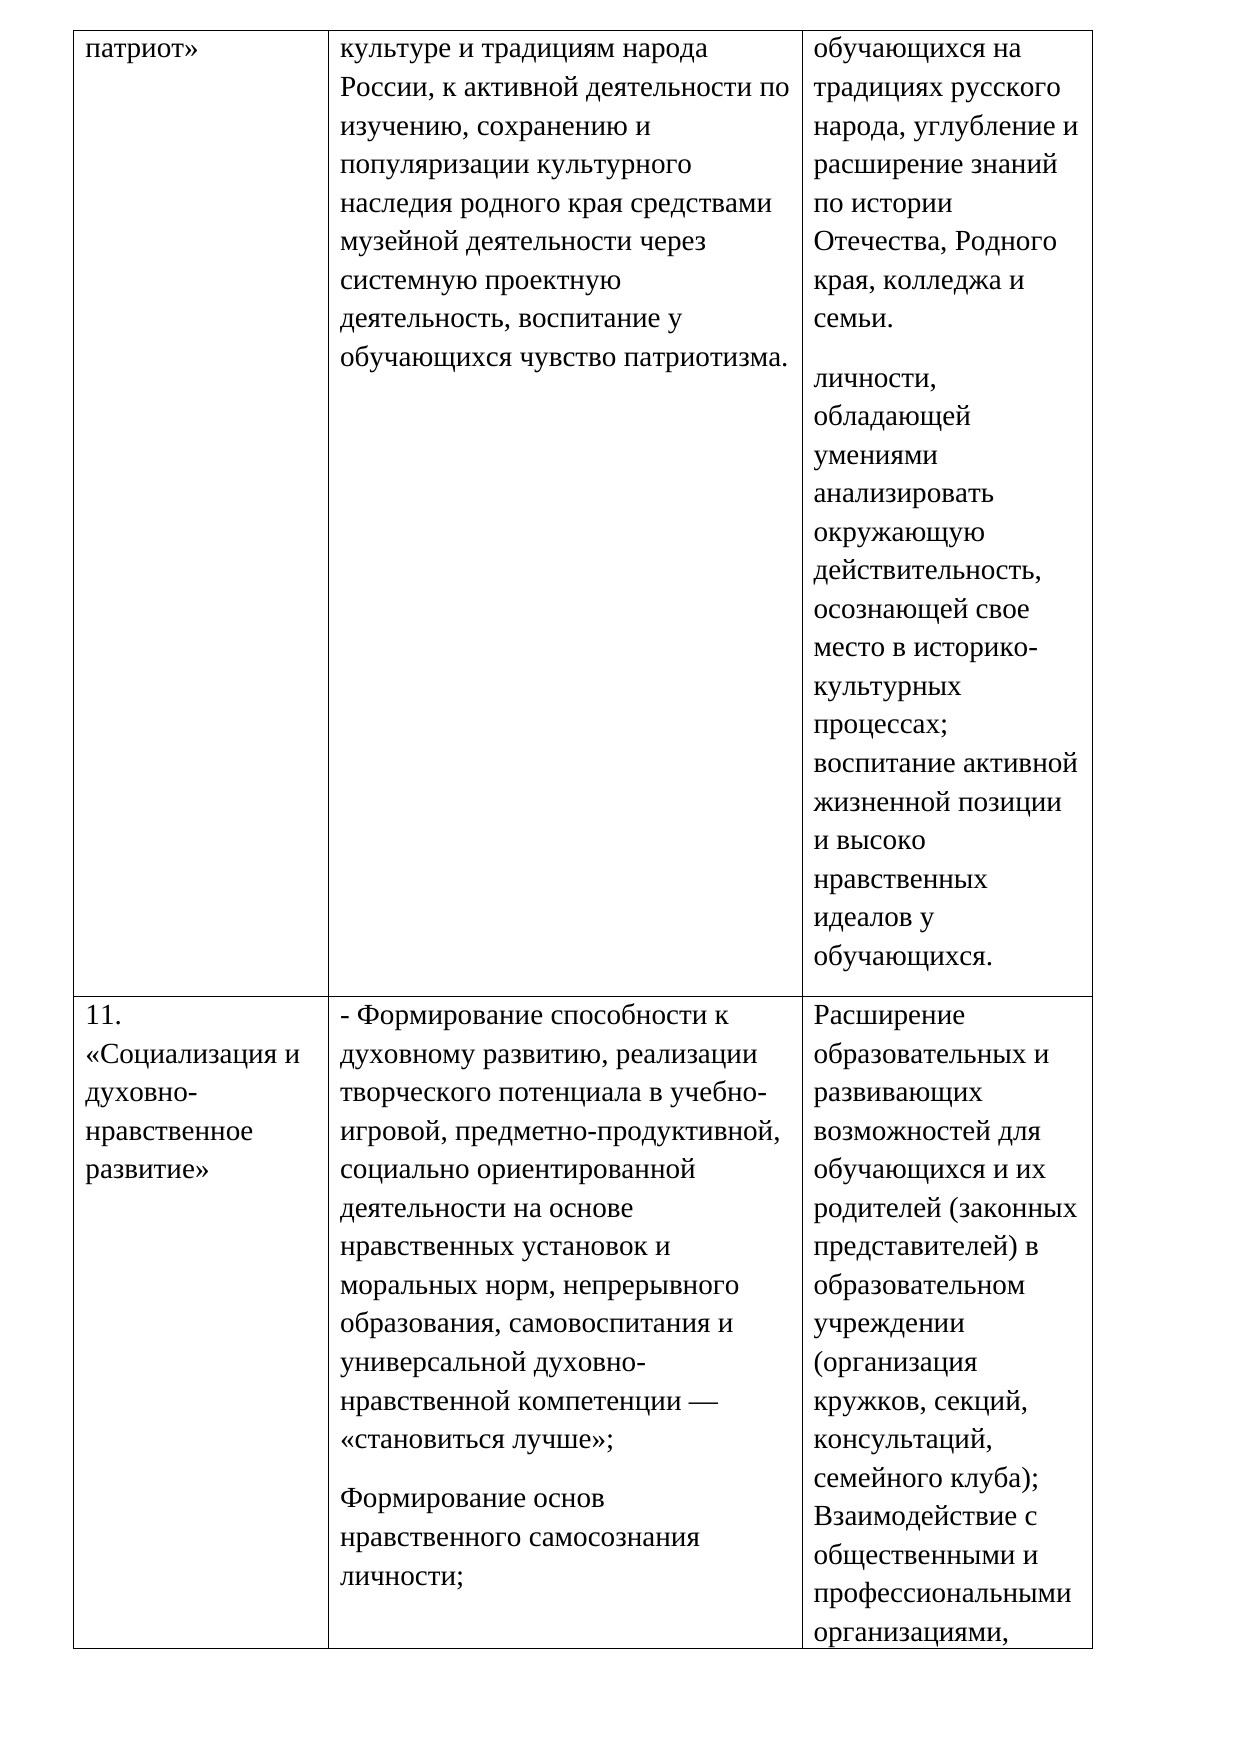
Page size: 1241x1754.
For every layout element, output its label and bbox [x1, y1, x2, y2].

table_cell [329, 31, 802, 996]
table_cell [329, 997, 802, 1647]
table_cell [803, 997, 1092, 1647]
table_cell [803, 31, 1092, 996]
table_cell [74, 31, 328, 996]
table_cell [74, 997, 328, 1647]
